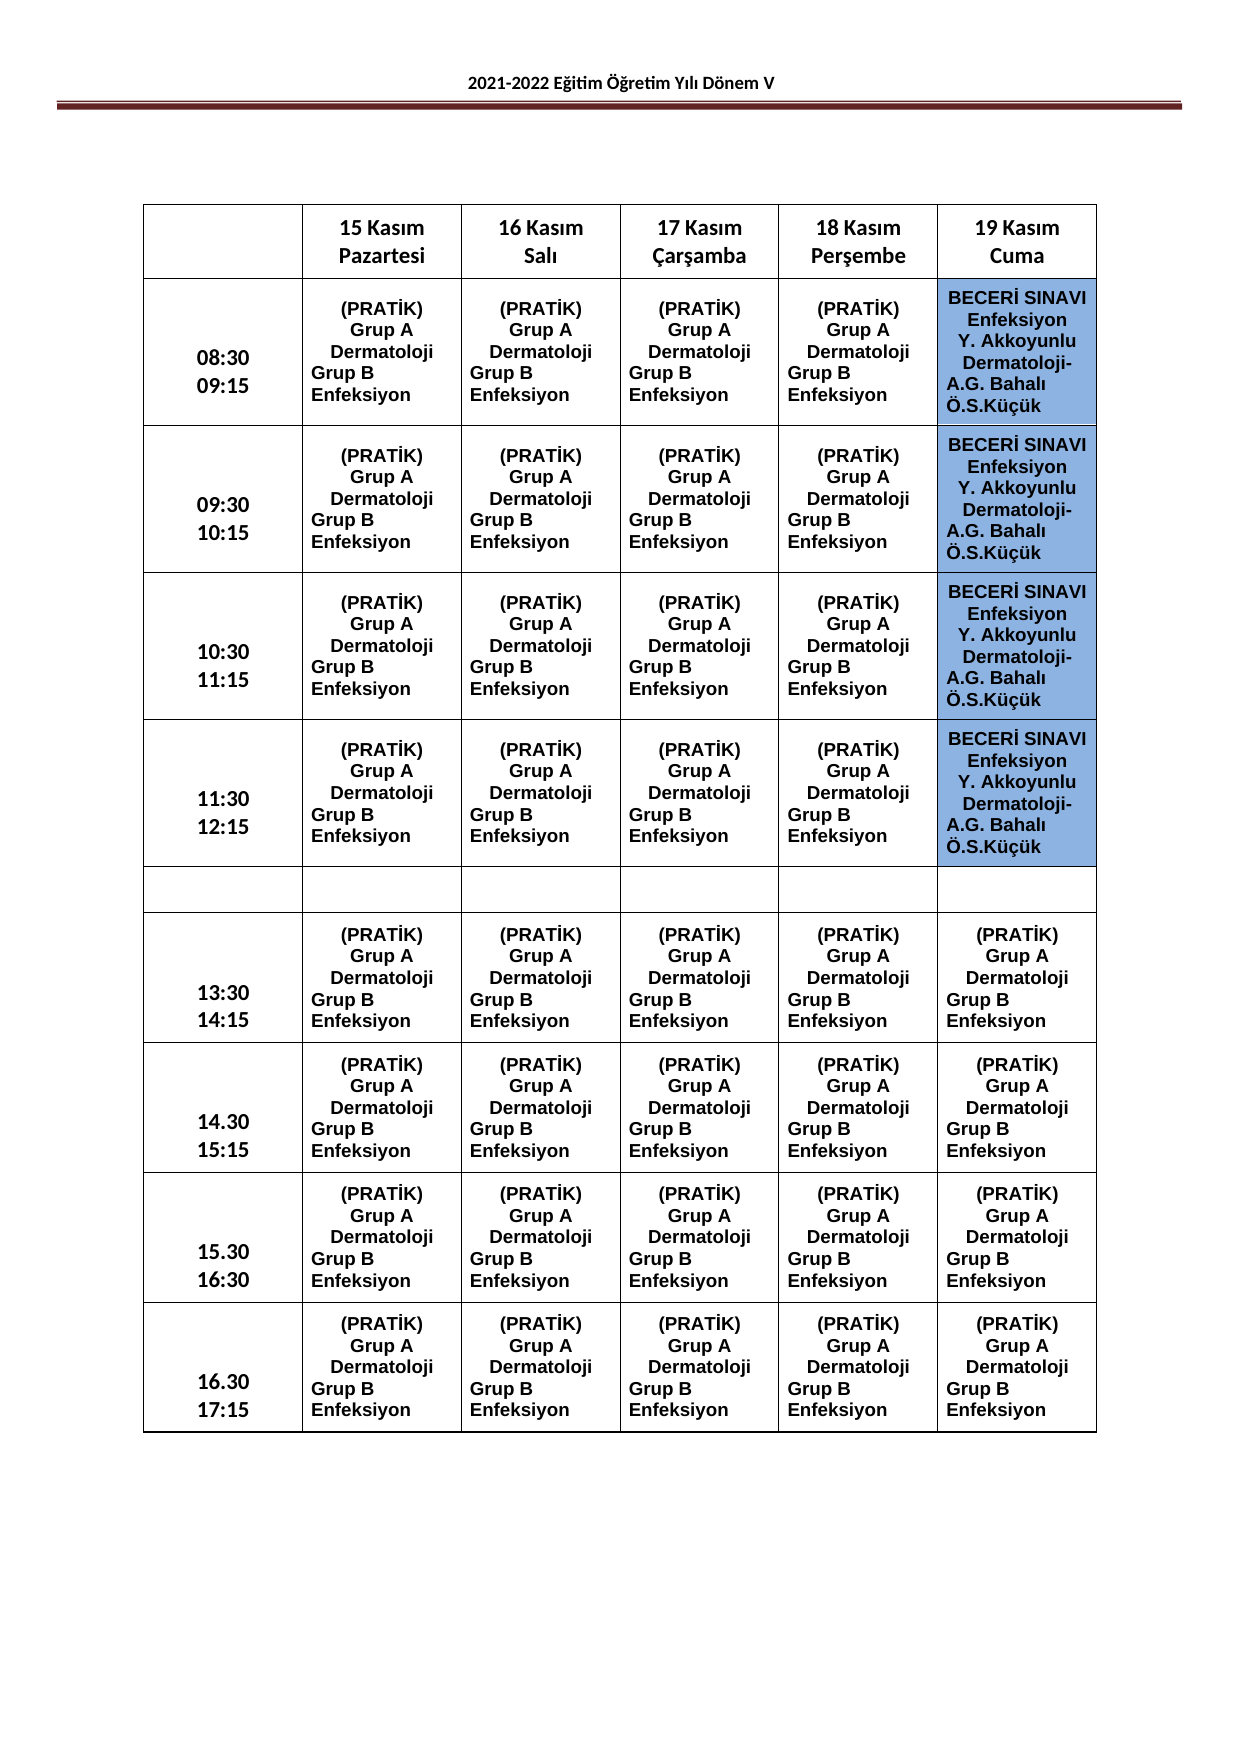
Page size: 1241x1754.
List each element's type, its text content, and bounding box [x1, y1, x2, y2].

table_cell 16.30 17:15 [144, 1303, 302, 1431]
table_cell [144, 867, 302, 912]
table_cell 15.30 16:30 [144, 1173, 302, 1302]
table_cell (PRATİK) Grup A Dermatoloji Grup B Enfeksiyon [779, 913, 937, 1042]
table_cell (PRATİK) Grup A Dermatoloji Grup B Enfeksiyon [779, 1303, 937, 1431]
table_cell 14.30 15:15 [144, 1043, 302, 1172]
table_cell (PRATİK) Grup A Dermatoloji Grup B Enfeksiyon [303, 1173, 461, 1302]
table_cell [621, 279, 778, 424]
table_cell [303, 867, 461, 912]
table_cell (PRATİK) Grup A Dermatoloji Grup B Enfeksiyon [303, 1303, 461, 1431]
table_cell [462, 867, 620, 912]
table_cell (PRATİK) Grup A Dermatoloji Grup B Enfeksiyon [303, 573, 461, 719]
table_cell (PRATİK) Grup A Dermatoloji Grup B Enfeksiyon [303, 720, 461, 866]
table_cell (PRATİK) Grup A Dermatoloji Grup B Enfeksiyon [938, 1303, 1096, 1431]
table_cell 09:30 10:15 [144, 426, 302, 572]
table_cell BECERİ SINAVI Enfeksiyon Y. Akkoyunlu Dermatoloji- A.G. Bahalı Ö.S.Küçük [938, 720, 1096, 866]
table_cell (PRATİK) Grup A Dermatoloji Grup B Enfeksiyon [621, 1043, 778, 1172]
table_header [144, 205, 302, 277]
table_header 15 Kasım Pazartesi [303, 205, 461, 277]
table_cell (PRATİK) Grup A Dermatoloji Grup B Enfeksiyon [779, 720, 937, 866]
table_cell (PRATİK) Grup A Dermatoloji Grup B Enfeksiyon [779, 1173, 937, 1302]
table_cell 11:30 12:15 [144, 720, 302, 866]
table_cell 13:30 14:15 [144, 913, 302, 1042]
table_cell (PRATİK) Grup A Dermatoloji Grup B Enfeksiyon [621, 1173, 778, 1302]
table_cell (PRATİK) Grup A Dermatoloji Grup B Enfeksiyon [621, 913, 778, 1042]
table_header 18 Kasım Perşembe [779, 205, 937, 277]
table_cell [779, 279, 937, 424]
table_cell (PRATİK) Grup A Dermatoloji Grup B Enfeksiyon [621, 1303, 778, 1431]
table_header 17 Kasım Çarşamba [621, 205, 778, 277]
table_cell (PRATİK) Grup A Dermatoloji Grup B Enfeksiyon [462, 573, 620, 719]
table_header 16 Kasım Salı [462, 205, 620, 277]
table_cell (PRATİK) Grup A Dermatoloji Grup B Enfeksiyon [462, 913, 620, 1042]
table_header 19 Kasım Cuma [938, 205, 1096, 277]
table_cell (PRATİK) Grup A Dermatoloji Grup B Enfeksiyon [621, 720, 778, 866]
table_cell (PRATİK) Grup A Dermatoloji Grup B Enfeksiyon [462, 1173, 620, 1302]
table_cell (PRATİK) Grup A Dermatoloji Grup B Enfeksiyon [938, 913, 1096, 1042]
table_cell (PRATİK) Grup A Dermatoloji Grup B Enfeksiyon [462, 1043, 620, 1172]
table_cell (PRATİK) Grup A Dermatoloji Grup B Enfeksiyon [621, 426, 778, 572]
table_cell (PRATİK) Grup A Dermatoloji Grup B Enfeksiyon [303, 426, 461, 572]
table_cell (PRATİK) Grup A Dermatoloji Grup B Enfeksiyon [938, 1043, 1096, 1172]
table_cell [462, 279, 620, 424]
table_cell [938, 867, 1096, 912]
table_cell [621, 867, 778, 912]
table_cell (PRATİK) Grup A Dermatoloji Grup B Enfeksiyon [779, 426, 937, 572]
table_cell (PRATİK) Grup A Dermatoloji Grup B Enfeksiyon [303, 1043, 461, 1172]
table_cell BECERİ SINAVI Enfeksiyon Y. Akkoyunlu Dermatoloji- A.G. Bahalı Ö.S.Küçük [938, 573, 1096, 719]
table_cell BECERİ SINAVI Enfeksiyon Y. Akkoyunlu Dermatoloji- A.G. Bahalı Ö.S.Küçük [938, 426, 1096, 572]
table_cell (PRATİK) Grup A Dermatoloji Grup B Enfeksiyon [303, 913, 461, 1042]
table_cell (PRATİK) Grup A Dermatoloji Grup B Enfeksiyon [779, 573, 937, 719]
table_cell (PRATİK) Grup A Dermatoloji Grup B Enfeksiyon [621, 573, 778, 719]
table_cell BECERİ SINAVI Enfeksiyon Y. Akkoyunlu Dermatoloji- A.G. Bahalı Ö.S.Küçük [938, 279, 1096, 424]
table_cell (PRATİK) Grup A Dermatoloji Grup B Enfeksiyon [938, 1173, 1096, 1302]
table_cell 08:30 09:15 [144, 279, 302, 424]
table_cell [303, 279, 461, 424]
table_cell (PRATİK) Grup A Dermatoloji Grup B Enfeksiyon [462, 720, 620, 866]
table_cell (PRATİK) Grup A Dermatoloji Grup B Enfeksiyon [779, 1043, 937, 1172]
table_cell 10:30 11:15 [144, 573, 302, 719]
table_cell (PRATİK) Grup A Dermatoloji Grup B Enfeksiyon [462, 1303, 620, 1431]
table_cell [779, 867, 937, 912]
table_cell (PRATİK) Grup A Dermatoloji Grup B Enfeksiyon [462, 426, 620, 572]
